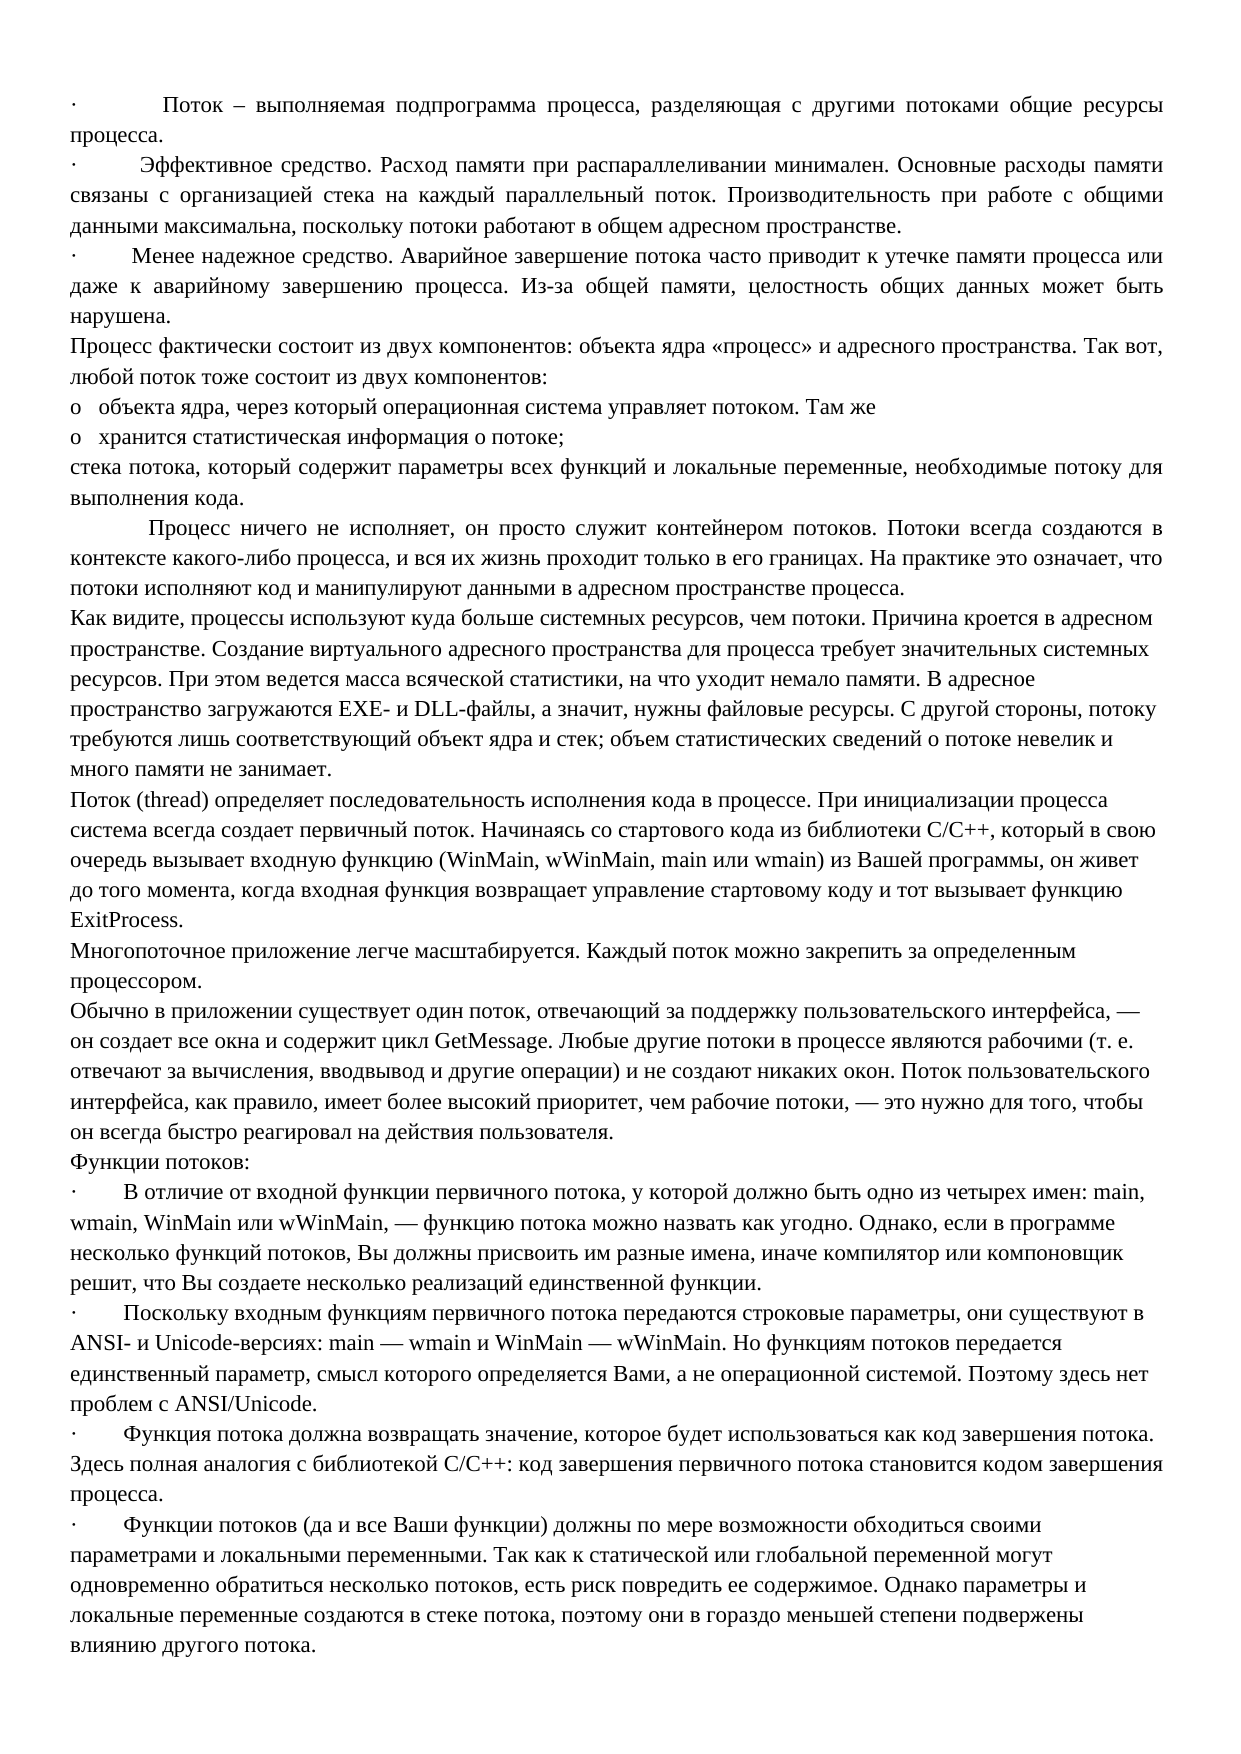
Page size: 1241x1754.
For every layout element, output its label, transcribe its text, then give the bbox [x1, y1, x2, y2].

text o объекта ядра, через который операционная система управляет потоком. Там же [70, 393, 1165, 419]
text Как видите, процессы используют куда больше системных ресурсов, чем потоки. Причина кроется в адресном пространстве. Создание виртуального адресного пространства для процесса требует значительных системных ресурсов. При этом ведется масса всяческой статистики, на что уходит немало памяти. В адресное пространство загружаются EXE- и DLL-файлы, а значит, нужны файловые ресурсы. С другой стороны, потоку требуются лишь соответствующий объект ядра и стек; объем статистических сведений о потоке невелик и много памяти не занимает. [70, 604, 1165, 782]
text стека потока, который содержит параметры всех функций и локальные переменные, необходимые потоку для выполнения кода. [70, 453, 1165, 510]
text Многопоточное приложение легче масштабируется. Каждый поток можно закрепить за определенным процессором. [70, 937, 1165, 993]
text Поток (thread) определяет последовательность исполнения кода в процессе. При инициализации процесса система всегда создает первичный поток. Начинаясь со стартового кода из библиотеки C/C++, который в свою очередь вызывает входную функцию (WinMain, wWinMain, main или wmain) из Вашей программы, он живет до того момента, когда входная функция возвращает управление стартовому коду и тот вызывает функцию ExitProcess. [70, 786, 1165, 933]
text · Функции потоков (да и все Ваши функции) должны по мере возможности обходиться своими параметрами и локальными переменными. Так как к статической или глобальной переменной могут одновременно обратиться несколько потоков, есть риск повредить ее содержимое. Однако параметры и локальные переменные создаются в стеке потока, поэтому они в гораздо меньшей степени подвержены влиянию другого потока. [70, 1511, 1165, 1658]
text Обычно в приложении существует один поток, отвечающий за поддержку пользовательского интерфейса, — он создает все окна и содержит цикл GetMessage. Любые другие потоки в процессе являются рабочими (т. е. отвечают за вычисления, вводвывод и другие операции) и не создают никаких окон. Поток пользовательского интерфейса, как правило, имеет более высокий приоритет, чем рабочие потоки, — это нужно для того, чтобы он всегда быстро реагировал на действия пользователя. [70, 997, 1165, 1144]
text · Поток – выполняемая подпрограмма процесса, разделяющая с другими потоками общие ресурсы процесса. [70, 91, 1165, 147]
text o хранится статистическая информация о потоке; [70, 423, 1165, 449]
text Процесс фактически состоит из двух компонентов: объекта ядра «процесс» и адресного пространства. Так вот, любой поток тоже состоит из двух компонентов: [70, 333, 1165, 389]
text · Менее надежное средство. Аварийное завершение потока часто приводит к утечке памяти процесса или даже к аварийному завершению процесса. Из-за общей памяти, целостность общих данных может быть нарушена. [70, 242, 1165, 329]
text · Поскольку входным функциям первичного потока передаются строковые параметры, они существуют в ANSI- и Unicode-версиях: main — wmain и WinMain — wWinMain. Но функциям потоков передается единственный параметр, смысл которого определяется Вами, а не операционной системой. Поэтому здесь нет проблем с ANSI/Unicode. [70, 1299, 1165, 1416]
text · В отличие от входной функции первичного потока, у которой должно быть одно из четырех имен: main, wmain, WinMain или wWinMain, — функцию потока можно назвать как угодно. Однако, если в программе несколько функций потоков, Вы должны присвоить им разные имена, иначе компилятор или компоновщик решит, что Вы создаете несколько реализаций единственной функции. [70, 1178, 1165, 1295]
text Функции потоков: [70, 1148, 1165, 1174]
text · Эффективное средство. Расход памяти при распараллеливании минимален. Основные расходы памяти связаны с организацией стека на каждый параллельный поток. Производительность при работе с общими данными максимальна, поскольку потоки работают в общем адресном пространстве. [70, 151, 1165, 238]
text · Функция потока должна возвращать значение, которое будет использоваться как код завершения потока. Здесь полная аналогия с библиотекой C/C++: код завершения первичного потока становится кодом завершения процесса. [70, 1420, 1165, 1507]
text Процесс ничего не исполняет, он просто служит контейнером потоков. Потоки всегда создаются в контексте какого-либо процесса, и вся их жизнь проходит только в его границах. На практике это означает, что потоки исполняют код и манипулируют данными в адресном пространстве процесса. [70, 514, 1165, 601]
